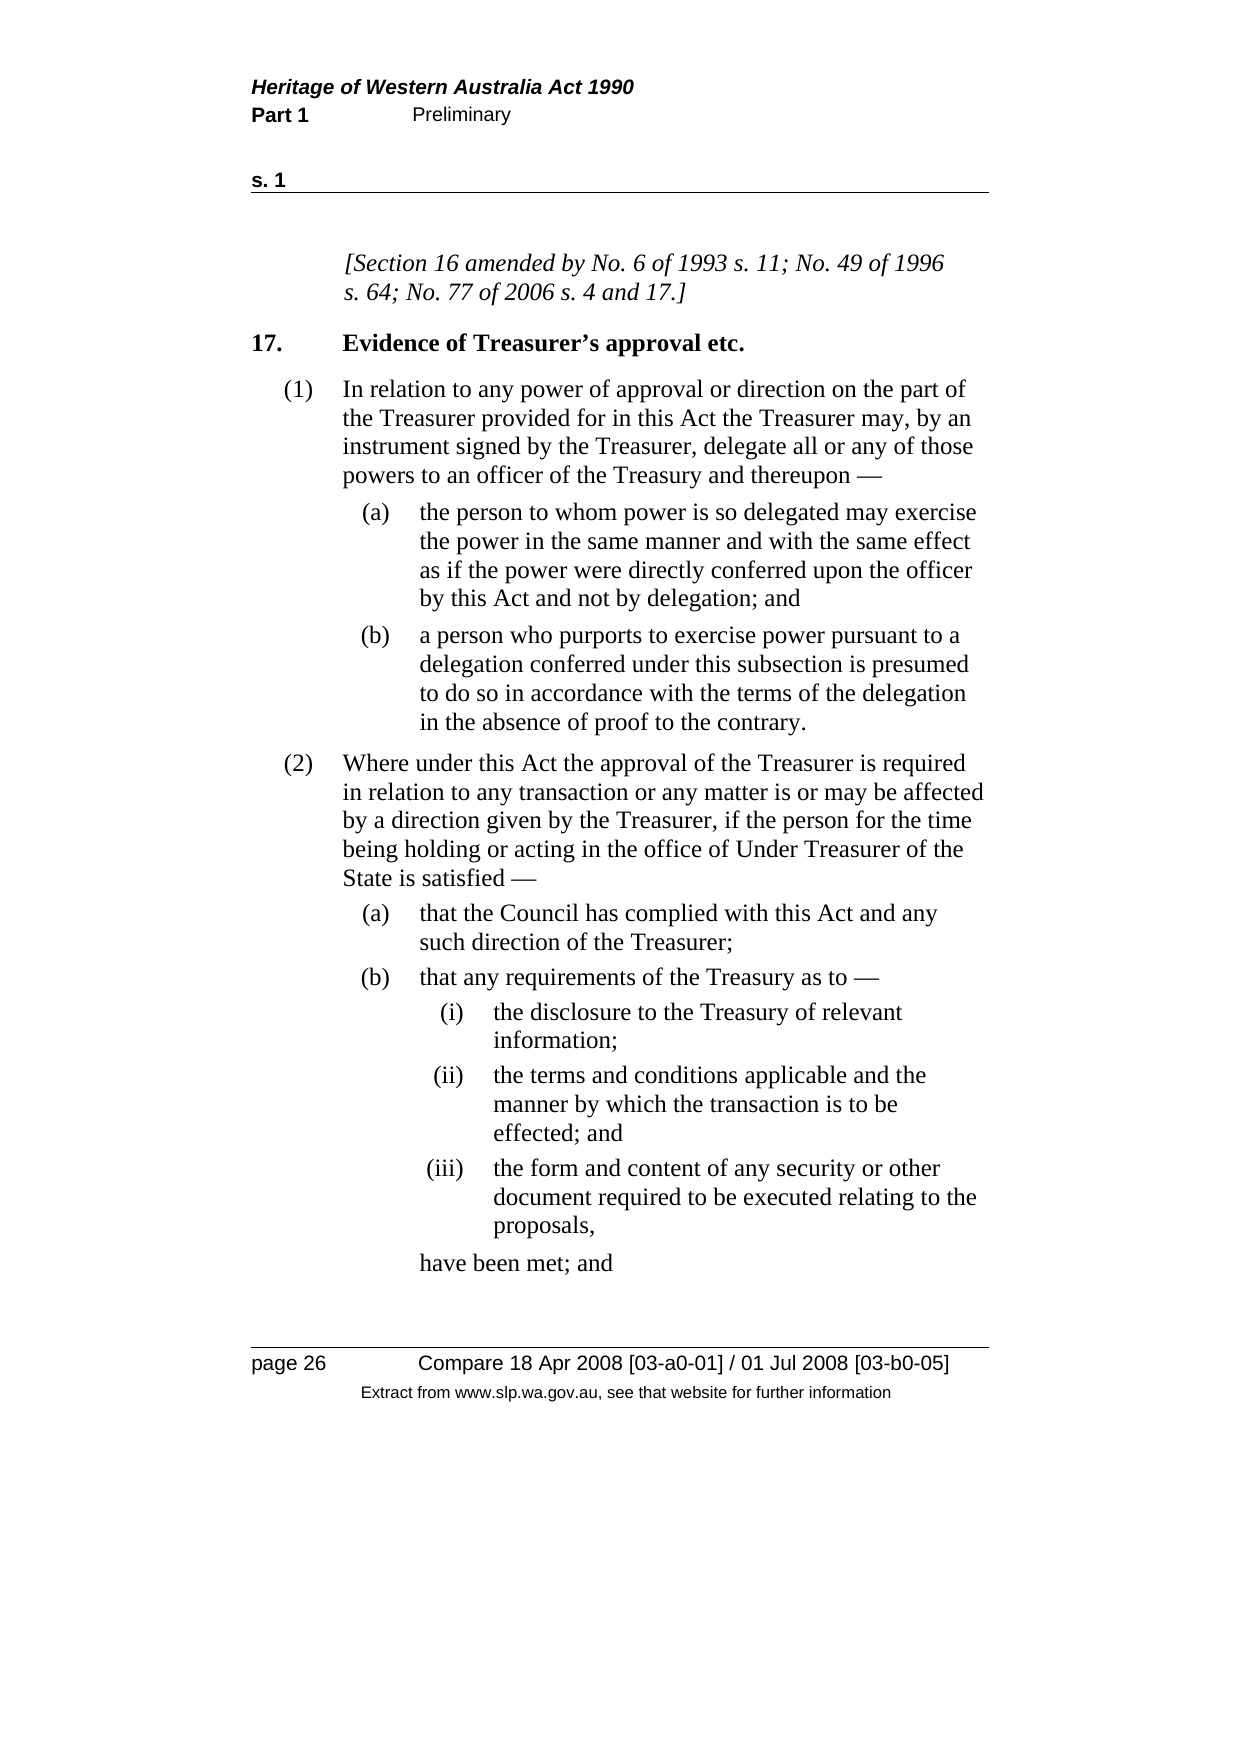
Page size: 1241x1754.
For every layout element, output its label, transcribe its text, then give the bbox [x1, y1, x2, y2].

text (1) In relation to any power of approval or direction on the part of the Treasurer provided for in this Act the Treasurer may, by an instrument signed by the Treasurer, delegate all or any of those powers to an officer of the Treasury and thereupon — [251, 374, 989, 489]
text [Section 16 amended by No. 6 of 1993 s. 11; No. 49 of 1996 s. 64; No. 77 of 2006 s. 4 and 17.] [251, 248, 989, 306]
text (b) a person who purports to exercise power pursuant to a delegation conferred under this subsection is presumed to do so in accordance with the terms of the delegation in the absence of proof to the contrary. [251, 621, 989, 736]
text (iii) the form and content of any security or other document required to be executed relating to the proposals, [251, 1153, 989, 1239]
text (ii) the terms and conditions applicable and the manner by which the transaction is to be effected; and [251, 1061, 989, 1147]
text (2) Where under this Act the approval of the Treasurer is required in relation to any transaction or any matter is or may be affected by a direction given by the Treasurer, if the person for the time being holding or acting in the office of Under Treasurer of the State is satisfied — [251, 748, 989, 892]
text (a) that the Council has complied with this Act and any such direction of the Treasurer; [251, 898, 989, 956]
text have been met; and [251, 1248, 989, 1276]
text (i) the disclosure to the Treasury of relevant information; [251, 997, 989, 1054]
subtitle 17. Evidence of Treasurer’s approval etc. [251, 328, 989, 357]
text (b) that any requirements of the Treasury as to — [251, 962, 989, 991]
text (a) the person to whom power is so delegated may exercise the power in the same manner and with the same effect as if the power were directly conferred upon the officer by this Act and not by delegation; and [251, 497, 989, 612]
